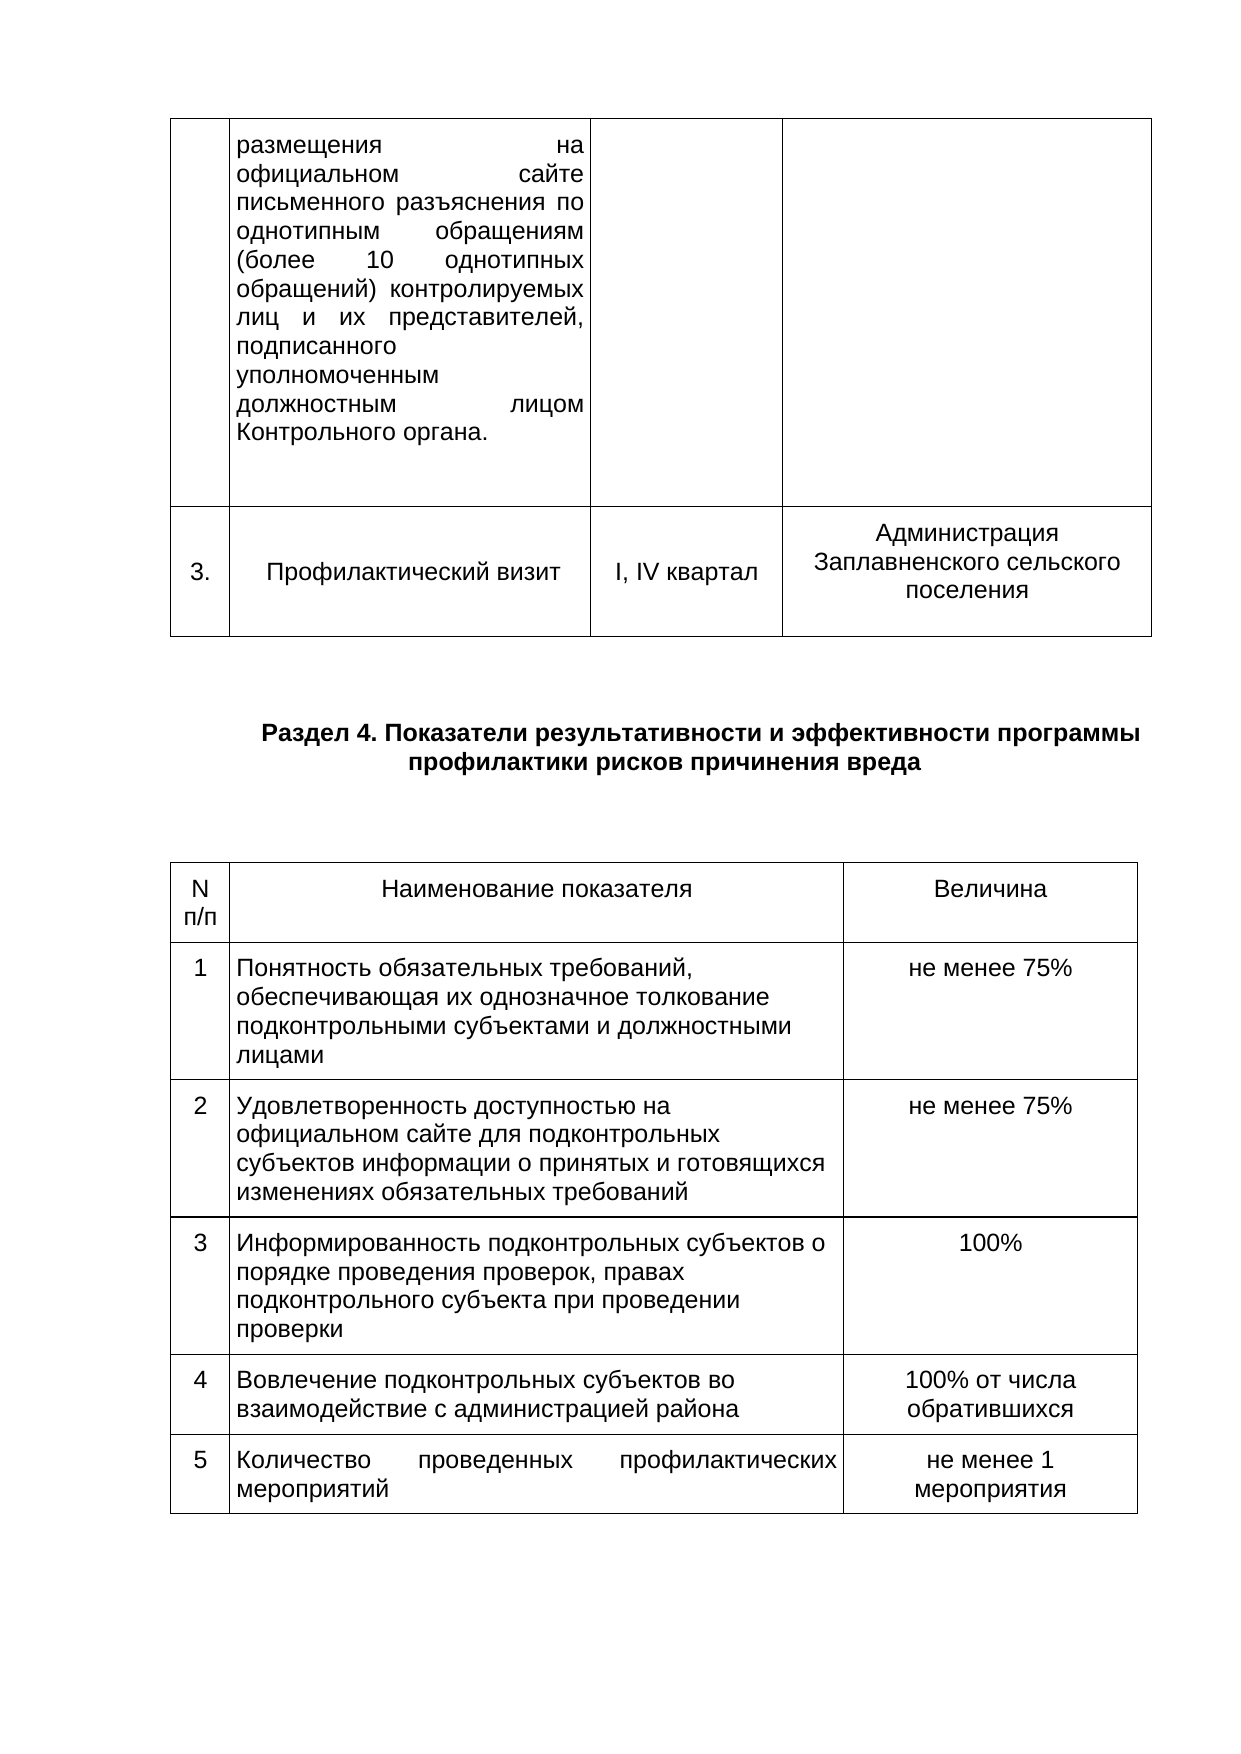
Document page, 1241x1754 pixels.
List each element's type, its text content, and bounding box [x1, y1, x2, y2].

table_cell Информированность подконтрольных субъектов о порядке проведения проверок, правах подконтрольного субъекта при проведении проверки [230, 1218, 843, 1354]
table_cell 3. [171, 507, 229, 636]
table_cell 100% [844, 1218, 1137, 1354]
table_cell 100% от числа обратившихся [844, 1355, 1137, 1433]
table_cell не менее 75% [844, 1080, 1137, 1216]
table_cell Количество проведенных профилактических мероприятий [230, 1435, 843, 1513]
table_header Величина [844, 863, 1137, 942]
table_cell 3 [171, 1218, 229, 1354]
table_cell Вовлечение подконтрольных субъектов во взаимодействие с администрацией района [230, 1355, 843, 1433]
table_cell Администрация Заплавненского сельского поселения [783, 507, 1151, 636]
table_cell 5 [171, 1435, 229, 1513]
table_cell I, IV квартал [591, 507, 782, 636]
table_cell 3 [171, 119, 229, 506]
table_cell 4 [171, 1355, 229, 1433]
table_cell 2 [171, 1080, 229, 1216]
table_cell не менее 75% [844, 943, 1137, 1079]
table_header N п/п [171, 863, 229, 942]
table_header Наименование показателя [230, 863, 843, 942]
table_cell не менее 1 мероприятия [844, 1435, 1137, 1513]
table_cell 1 [171, 943, 229, 1079]
table_cell Понятность обязательных требований, обеспечивающая их однозначное толкование подконтрольными субъектами и должностными лицами [230, 943, 843, 1079]
text Раздел 4. Показатели результативности и эффективности программы профилактики рисков причинения вреда [177, 718, 1152, 776]
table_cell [783, 119, 1151, 506]
table_cell Профилактический визит [230, 507, 590, 636]
table_cell Удовлетворенность доступностью на официальном сайте для подконтрольных субъектов информации о принятых и готовящихся изменениях обязательных требований [230, 1080, 843, 1216]
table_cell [591, 119, 782, 506]
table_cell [230, 119, 590, 506]
